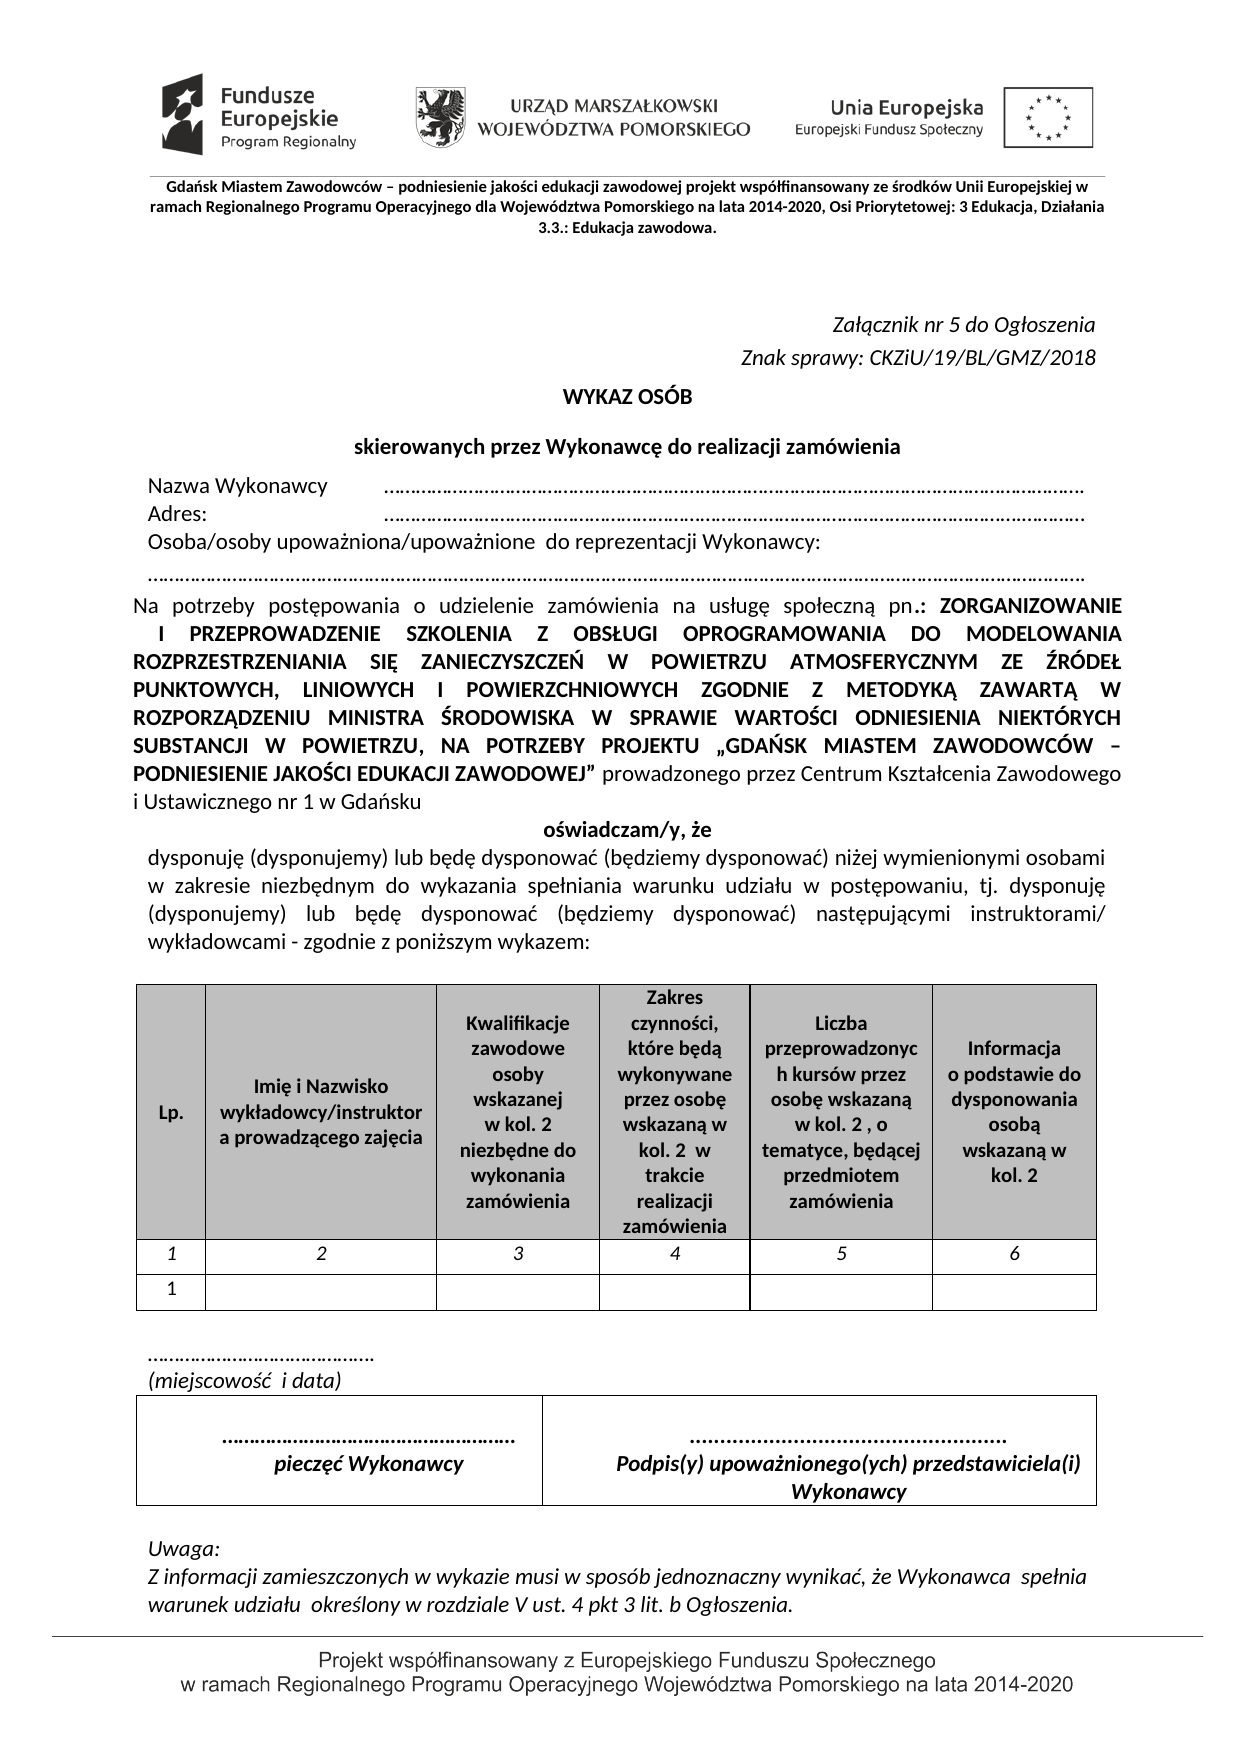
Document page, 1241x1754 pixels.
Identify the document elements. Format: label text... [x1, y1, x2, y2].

table_cell 5 [751, 1240, 932, 1274]
table_cell 3 [437, 1240, 599, 1274]
table_header Informacja o podstawie do dysponowania osobą wskazaną w kol. 2 [933, 985, 1096, 1239]
text (miejscowość i data) [148, 1367, 1107, 1395]
table_cell [600, 1275, 749, 1309]
table_header .................................................... Podpis(y) upoważnionego(ych) przedstawiciela(i) Wykonawcy [543, 1396, 1096, 1505]
table_header ……………………………………………… pieczęć Wykonawcy [137, 1396, 542, 1505]
text Uwaga: [148, 1534, 1107, 1562]
table_header Lp. [137, 985, 205, 1239]
text ……………………………………. [148, 1339, 1107, 1367]
table_header Liczba przeprowadzonych kursów przez osobę wskazaną w kol. 2 , o tematyce, będącej przedmiotem zamówienia [751, 985, 932, 1239]
table_cell 1 [137, 1275, 205, 1309]
text Osoba/osoby upoważniona/upoważnione do reprezentacji Wykonawcy: [148, 527, 1107, 555]
text Z informacji zamieszczonych w wykazie musi w sposób jednoznaczny wynikać, że Wykonawca spełnia warunek udziału określony w rozdziale V ust. 4 pkt 3 lit. b Ogłoszenia. [148, 1562, 1107, 1618]
table_cell 1 [137, 1240, 205, 1274]
table_cell 2 [206, 1240, 436, 1274]
table_cell WYKAZ OSÓB [148, 371, 1107, 421]
text dysponuję (dysponujemy) lub będę dysponować (będziemy dysponować) niżej wymienionymi osobami w zakresie niezbędnym do wykazania spełniania warunku udziału w postępowaniu, tj. dysponuję (dysponujemy) lub będę dysponować (będziemy dysponować) następującymi instruktorami/ wykładowcami - zgodnie z poniższym wykazem: [148, 843, 1107, 956]
table_cell 4 [600, 1240, 749, 1274]
picture [149, 73, 1106, 177]
table_header Imię i Nazwisko wykładowcy/instruktora prowadzącego zajęcia [206, 985, 436, 1239]
text oświadczam/y, że [148, 815, 1107, 843]
table_cell [751, 1275, 932, 1309]
table_cell skierowanych przez Wykonawcę do realizacji zamówienia [148, 421, 1107, 471]
table_cell [437, 1275, 599, 1309]
text Nazwa Wykonawcy ……………………………………………………………………………………………………………………. [148, 471, 1107, 499]
table_cell 6 [933, 1240, 1096, 1274]
text Na potrzeby postępowania o udzielenie zamówienia na usługę społeczną pn.: ZORGANIZOWANIE I PRZEPROWADZENIE SZKOLENIA Z OBSŁUGI OPROGRAMOWANIA DO MODELOWANIA ROZPRZESTRZENIANIA SIĘ ZANIECZYSZCZEŃ W POWIETRZU ATMOSFERYCZNYM ZE ŹRÓDEŁ PUNKTOWYCH, LINIOWYCH I POWIERZCHNIOWYCH ZGODNIE Z METODYKĄ ZAWARTĄ W ROZPORZĄDZENIU MINISTRA ŚRODOWISKA W SPRAWIE WARTOŚCI ODNIESIENIA NIEKTÓRYCH SUBSTANCJI W POWIETRZU, NA POTRZEBY PROJEKTU „GDAŃSK MIASTEM ZAWODOWCÓW – PODNIESIENIE JAKOŚCI EDUKACJI ZAWODOWEJ” prowadzonego przez Centrum Kształcenia Zawodowego i Ustawicznego nr 1 w Gdańsku [133, 591, 1122, 815]
table_cell [933, 1275, 1096, 1309]
table_header Zakres czynności, które będą wykonywane przez osobę wskazaną w kol. 2 w trakcie realizacji zamówienia [600, 985, 749, 1239]
table_header Załącznik nr 5 do Ogłoszenia Znak sprawy: CKZiU/19/BL/GMZ/2018 [148, 311, 1107, 371]
picture [51, 1636, 1204, 1696]
text ……………………………………………………………………………………………………………………………………………………………. [148, 559, 1107, 587]
table_cell [206, 1275, 436, 1309]
text Adres: ………………………………………………………………………………………………………….………… [148, 499, 1107, 527]
table_header Kwalifikacje zawodowe osoby wskazanej w kol. 2 niezbędne do wykonania zamówienia [437, 985, 599, 1239]
